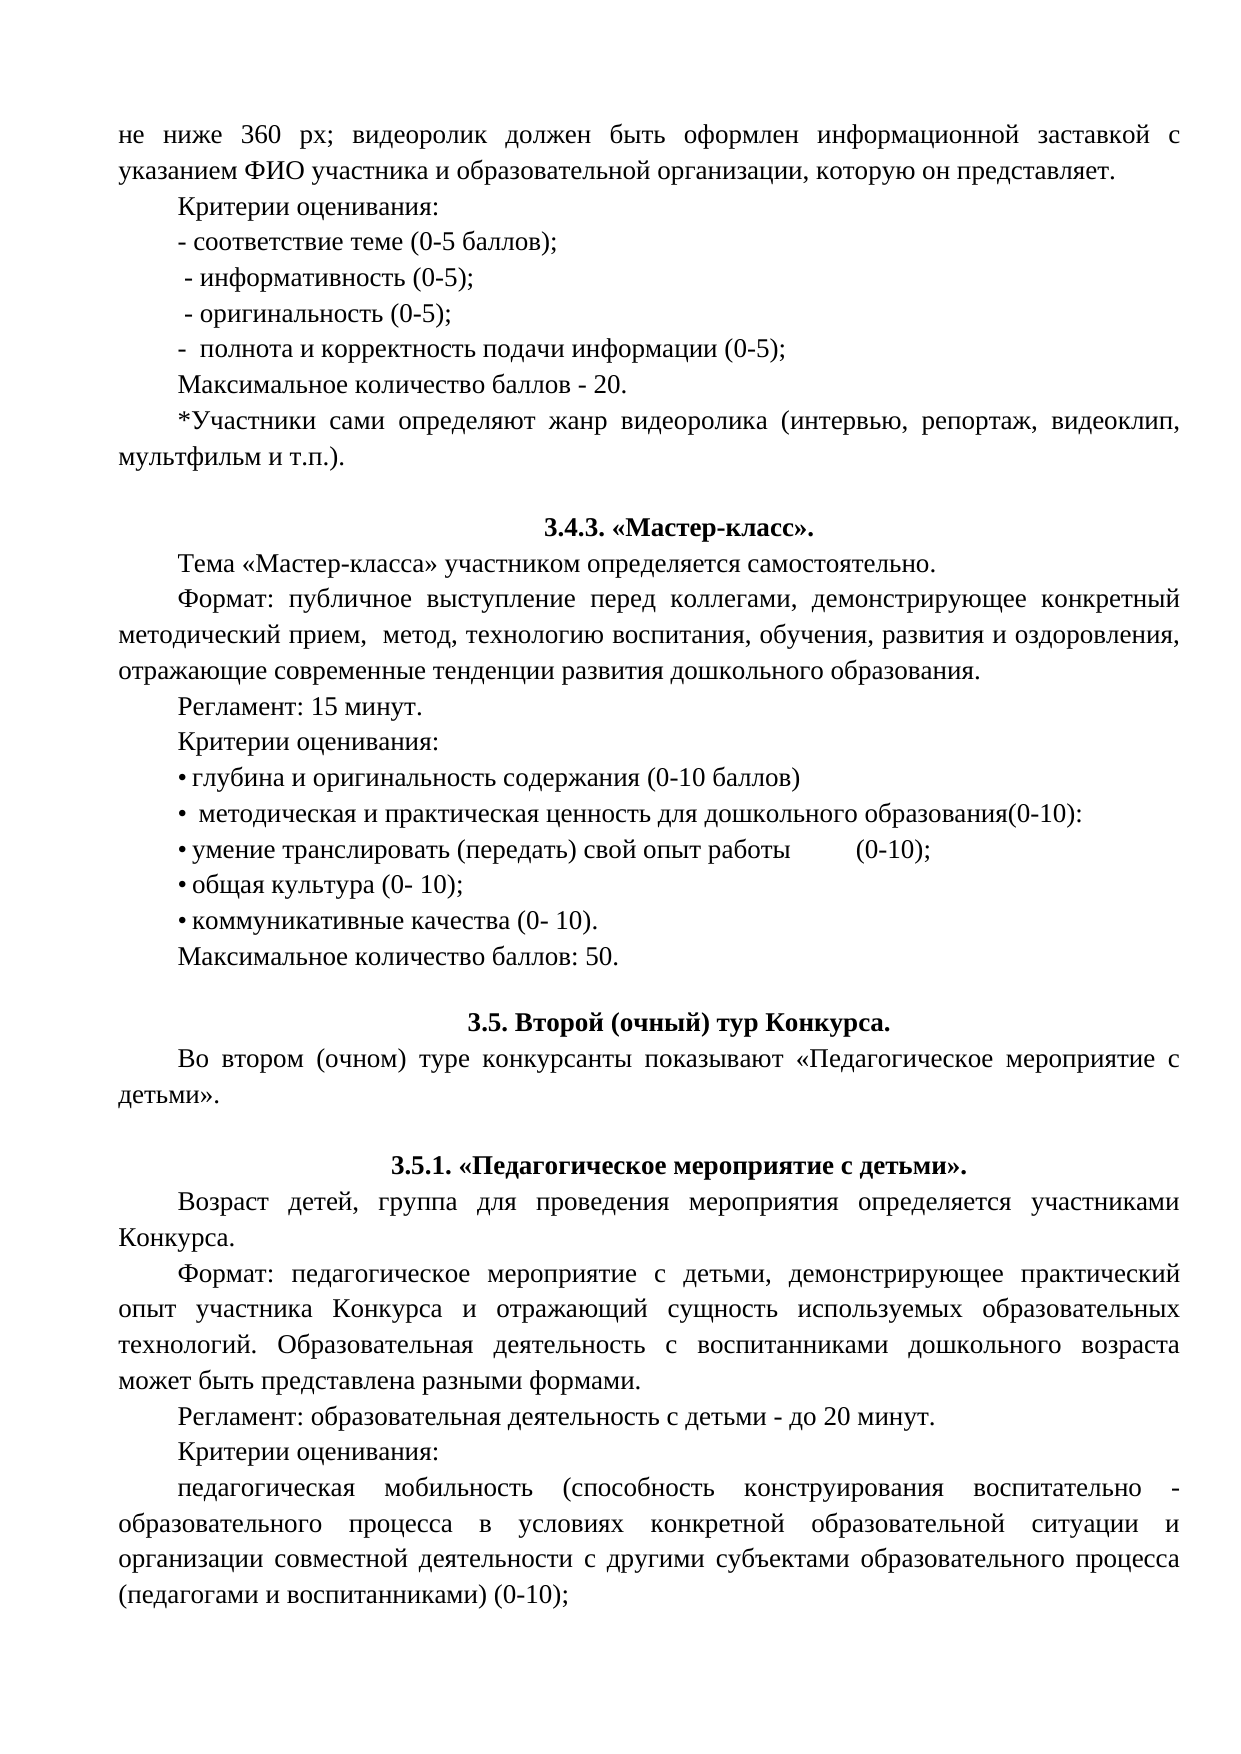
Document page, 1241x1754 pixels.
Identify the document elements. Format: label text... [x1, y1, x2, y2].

text • глубина и оригинальность содержания (0-10 баллов) [118, 761, 1181, 792]
text 3.5. Второй (очный) тур Конкурса. [118, 1007, 1181, 1038]
text Во втором (очном) туре конкурсанты показывают «Педагогическое мероприятие с детьми». [118, 1042, 1181, 1109]
text 3.4.3. «Мастер-класс». [118, 511, 1181, 542]
text - полнота и корректность подачи информации (0-5); [118, 332, 1181, 364]
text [118, 118, 1181, 185]
text Максимальное количество баллов - 20. [118, 368, 1181, 399]
text • методическая и практическая ценность для дошкольного образования(0-10): [118, 797, 1181, 828]
text Критерии оценивания: [118, 1435, 1181, 1466]
text *Участники сами определяют жанр видеоролика (интервью, репортаж, видеоклип, мультфильм и т.п.). [118, 404, 1181, 471]
text Критерии оценивания: [118, 726, 1181, 757]
text 3.5.1. «Педагогическое мероприятие с детьми». [118, 1149, 1181, 1181]
text Возраст детей, группа для проведения мероприятия определяется участниками Конкурса. [118, 1185, 1181, 1252]
text • умение транслировать (передать) свой опыт работы (0-10); [118, 833, 1181, 864]
text Формат: публичное выступление перед коллегами, демонстрирующее конкретный методический прием, метод, технологию воспитания, обучения, развития и оздоровления, отражающие современные тенденции развития дошкольного образования. [118, 583, 1181, 685]
text педагогическая мобильность (способность конструирования воспитательно - образовательного процесса в условиях конкретной образовательной ситуации и организации совместной деятельности с другими субъектами образовательного процесса (педагогами и воспитанниками) (0-10); [118, 1471, 1181, 1609]
text Критерии оценивания: [118, 189, 1181, 221]
text • общая культура (0- 10); [118, 868, 1181, 899]
text - соответствие теме (0-5 баллов); [118, 225, 1181, 256]
text Формат: педагогическое мероприятие с детьми, демонстрирующее практический опыт участника Конкурса и отражающий сущность используемых образовательных технологий. Образовательная деятельность с воспитанниками дошкольного возраста может быть представлена разными формами. [118, 1257, 1181, 1395]
text Регламент: 15 минут. [118, 690, 1181, 721]
text Регламент: образовательная деятельность с детьми - до 20 минут. [118, 1399, 1181, 1431]
text Тема «Мастер-класса» участником определяется самостоятельно. [118, 547, 1181, 578]
text • коммуникативные качества (0- 10). [118, 904, 1181, 935]
text Максимальное количество баллов: 50. [118, 940, 1181, 971]
text - информативность (0-5); [118, 261, 1181, 292]
text - оригинальность (0-5); [118, 297, 1181, 328]
